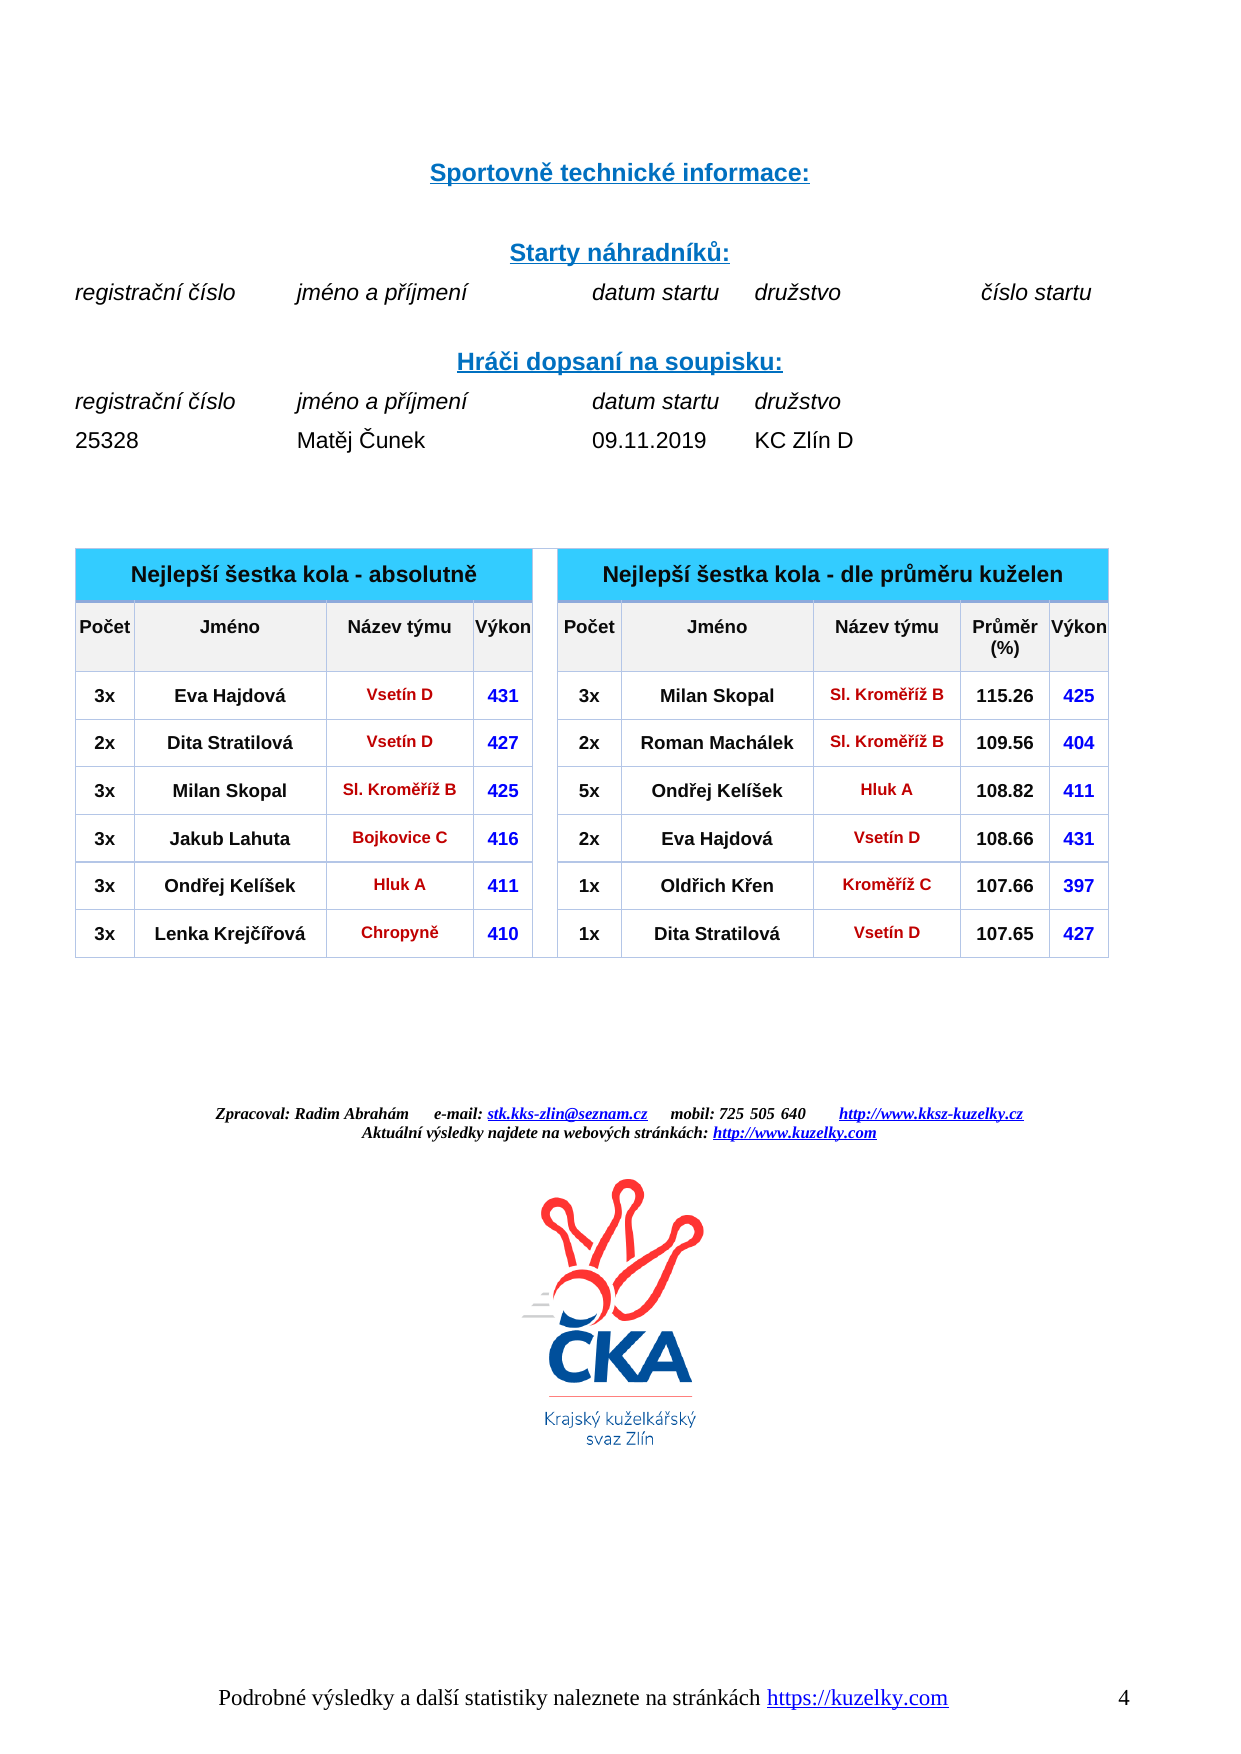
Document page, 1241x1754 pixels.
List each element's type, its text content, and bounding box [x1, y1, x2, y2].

table_cell 2x [558, 815, 621, 861]
table_cell 411 [1050, 767, 1108, 814]
table_cell 5x [558, 767, 621, 814]
table_cell Hluk A [814, 767, 960, 814]
table_cell Lenka Krejčířová [135, 910, 326, 957]
table_cell 108.66 [961, 815, 1049, 861]
table_header Nejlepší šestka kola - absolutně [76, 549, 532, 600]
text Starty náhradníků: [63, 238, 1176, 266]
table_cell Počet [558, 603, 621, 671]
table_cell 3x [558, 672, 621, 719]
table_cell Kroměříž C [814, 863, 960, 909]
table_cell 410 [474, 910, 532, 957]
table_cell Milan Skopal [622, 672, 813, 719]
text Aktuální výsledky najdete na webových stránkách: http://www.kuzelky.com [75, 1123, 1165, 1142]
table_cell Dita Stratilová [622, 910, 813, 957]
table_cell Výkon [1050, 603, 1108, 671]
table_cell 416 [474, 815, 532, 861]
table_cell 427 [1050, 910, 1108, 957]
table_cell Sl. Kroměříž B [814, 720, 960, 766]
table_cell Název týmu [814, 603, 960, 671]
table_cell 108.82 [961, 767, 1049, 814]
table_cell Vsetín D [814, 910, 960, 957]
table_cell 2x [558, 720, 621, 766]
table_cell 109.56 [961, 720, 1049, 766]
table_cell Název týmu [327, 603, 473, 671]
table_cell 1x [558, 863, 621, 909]
table_cell 2x [76, 720, 134, 766]
table_cell 427 [474, 720, 532, 766]
table_cell Počet [76, 603, 134, 671]
table_cell Chropyně [327, 910, 473, 957]
table_cell Eva Hajdová [622, 815, 813, 861]
text Hráči dopsaní na soupisku: [63, 318, 1176, 375]
picture [504, 1154, 737, 1472]
table_cell 431 [474, 672, 532, 719]
table_header Nejlepší šestka kola - dle průměru kuželen [558, 549, 1108, 600]
table_cell 115.26 [961, 672, 1049, 719]
table_cell Jméno [135, 603, 326, 671]
table_cell Sl. Kroměříž B [327, 767, 473, 814]
table_cell 431 [1050, 815, 1108, 861]
table_cell 3x [76, 910, 134, 957]
table_cell Vsetín D [327, 672, 473, 719]
table_cell Milan Skopal [135, 767, 326, 814]
table_cell 425 [474, 767, 532, 814]
table_cell Průměr (%) [961, 603, 1049, 671]
table_cell Vsetín D [327, 720, 473, 766]
table_cell 3x [76, 672, 134, 719]
table_cell Hluk A [327, 863, 473, 909]
table_cell 1x [558, 910, 621, 957]
table_cell 3x [76, 815, 134, 861]
table_cell 397 [1050, 863, 1108, 909]
table_cell Oldřich Křen [622, 863, 813, 909]
table_cell 107.65 [961, 910, 1049, 957]
table_cell Bojkovice C [327, 815, 473, 861]
table_cell Ondřej Kelíšek [135, 863, 326, 909]
table_cell 3x [76, 863, 134, 909]
text registrační číslo jméno a příjmení datum startu družstvo číslo startu [75, 279, 1165, 305]
table_cell 425 [1050, 672, 1108, 719]
table_cell 107.66 [961, 863, 1049, 909]
table_cell Výkon [474, 603, 532, 671]
table_cell Jméno [622, 603, 813, 671]
table_cell 3x [76, 767, 134, 814]
table_cell Roman Machálek [622, 720, 813, 766]
table_cell Ondřej Kelíšek [622, 767, 813, 814]
table_cell Sl. Kroměříž B [814, 672, 960, 719]
text Zpracoval: Radim Abrahám e-mail: stk.kks-zlin@seznam.cz mobil: 725 505 640 http://www.kksz-kuzelky.cz [75, 1103, 1165, 1123]
text Sportovně technické informace: [63, 157, 1176, 186]
table_cell 404 [1050, 720, 1108, 766]
text 25328 Matěj Čunek 09.11.2019 KC Zlín D [75, 427, 1165, 453]
table_cell Jakub Lahuta [135, 815, 326, 861]
text registrační číslo jméno a příjmení datum startu družstvo [75, 388, 1165, 414]
table_cell Eva Hajdová [135, 672, 326, 719]
table_header [533, 549, 557, 957]
table_cell 411 [474, 863, 532, 909]
table_cell Vsetín D [814, 815, 960, 861]
table_cell Dita Stratilová [135, 720, 326, 766]
